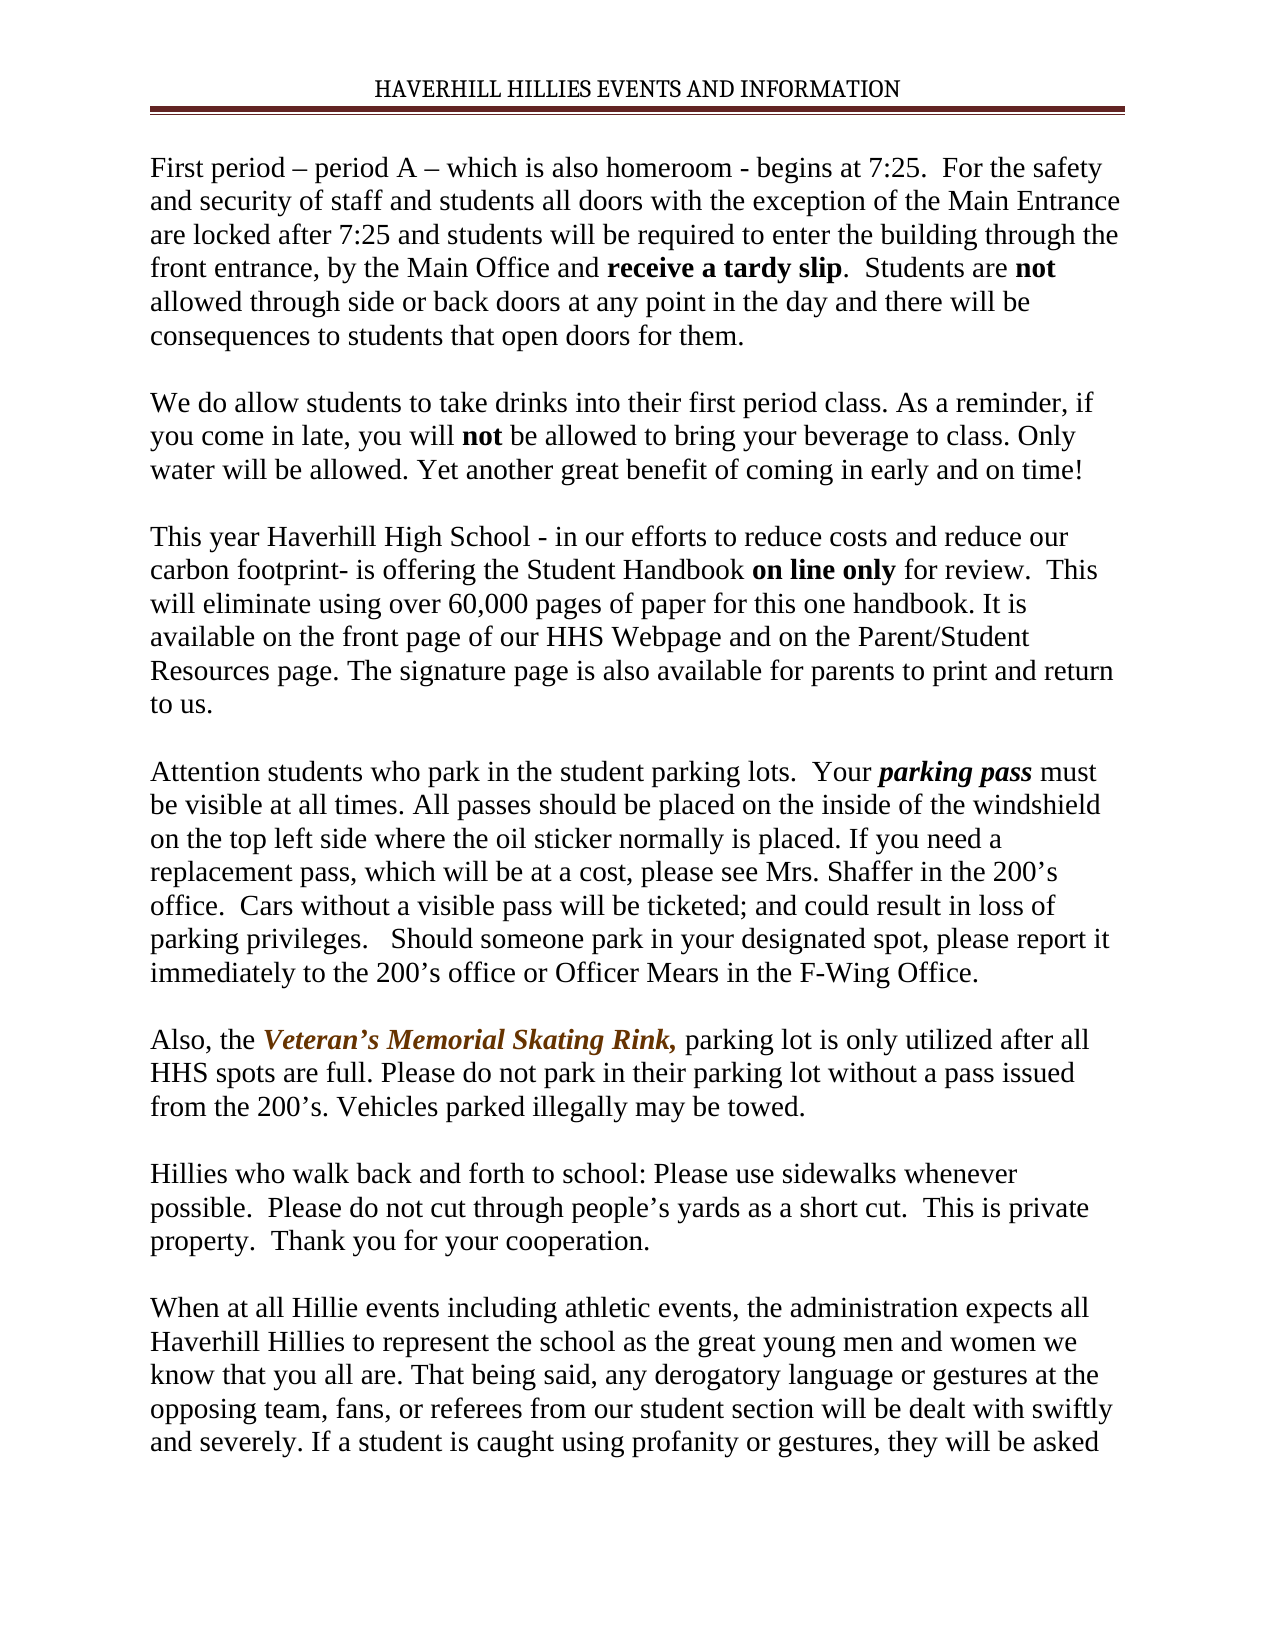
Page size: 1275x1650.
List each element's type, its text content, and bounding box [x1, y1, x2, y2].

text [150, 1290, 1125, 1458]
text We do allow students to take drinks into their first period class. As a reminder, if you come in late, you will not be allowed to bring your beverage to class. Only water will be allowed. Yet another great benefit of coming in early and on time! [150, 385, 1125, 485]
text Hillies who walk back and forth to school: Please use sidewalks whenever possible. Please do not cut through people’s yards as a short cut. This is private property. Thank you for your cooperation. [651, 1156, 1125, 1257]
text First period – period A – which is also homeroom - begins at 7:25. For the safety and security of staff and students all doors with the exception of the Main Entrance are locked after 7:25 and students will be required to enter the building through the front entrance, by the Main Office and receive a tardy slip. Students are not allowed through side or back doors at any point in the day and there will be consequences to students that open doors for them. [150, 150, 1125, 351]
text This year Haverhill High School - in our efforts to reduce costs and reduce our carbon footprint- is offering the Student Handbook on line only for review. This will eliminate using over 60,000 pages of paper for this one handbook. It is available on the front page of our HHS Webpage and on the Parent/Student Resources page. The signature page is also available for parents to print and return to us. [150, 519, 1125, 720]
text Attention students who park in the student parking lots. Your parking pass must be visible at all times. All passes should be placed on the inside of the windshield on the top left side where the oil sticker normally is placed. If you need a replacement pass, which will be at a cost, please see Mrs. Shaffer in the 200’s office. Cars without a visible pass will be ticketed; and could result in loss of parking privileges. Should someone park in your designated spot, please report it immediately to the 200’s office or Officer Mears in the F-Wing Office. [150, 754, 1125, 988]
text Also, the Veteran’s Memorial Skating Rink, parking lot is only utilized after all HHS spots are full. Please do not park in their parking lot without a pass issued from the 200’s. Vehicles parked illegally may be towed. [150, 1022, 1125, 1123]
